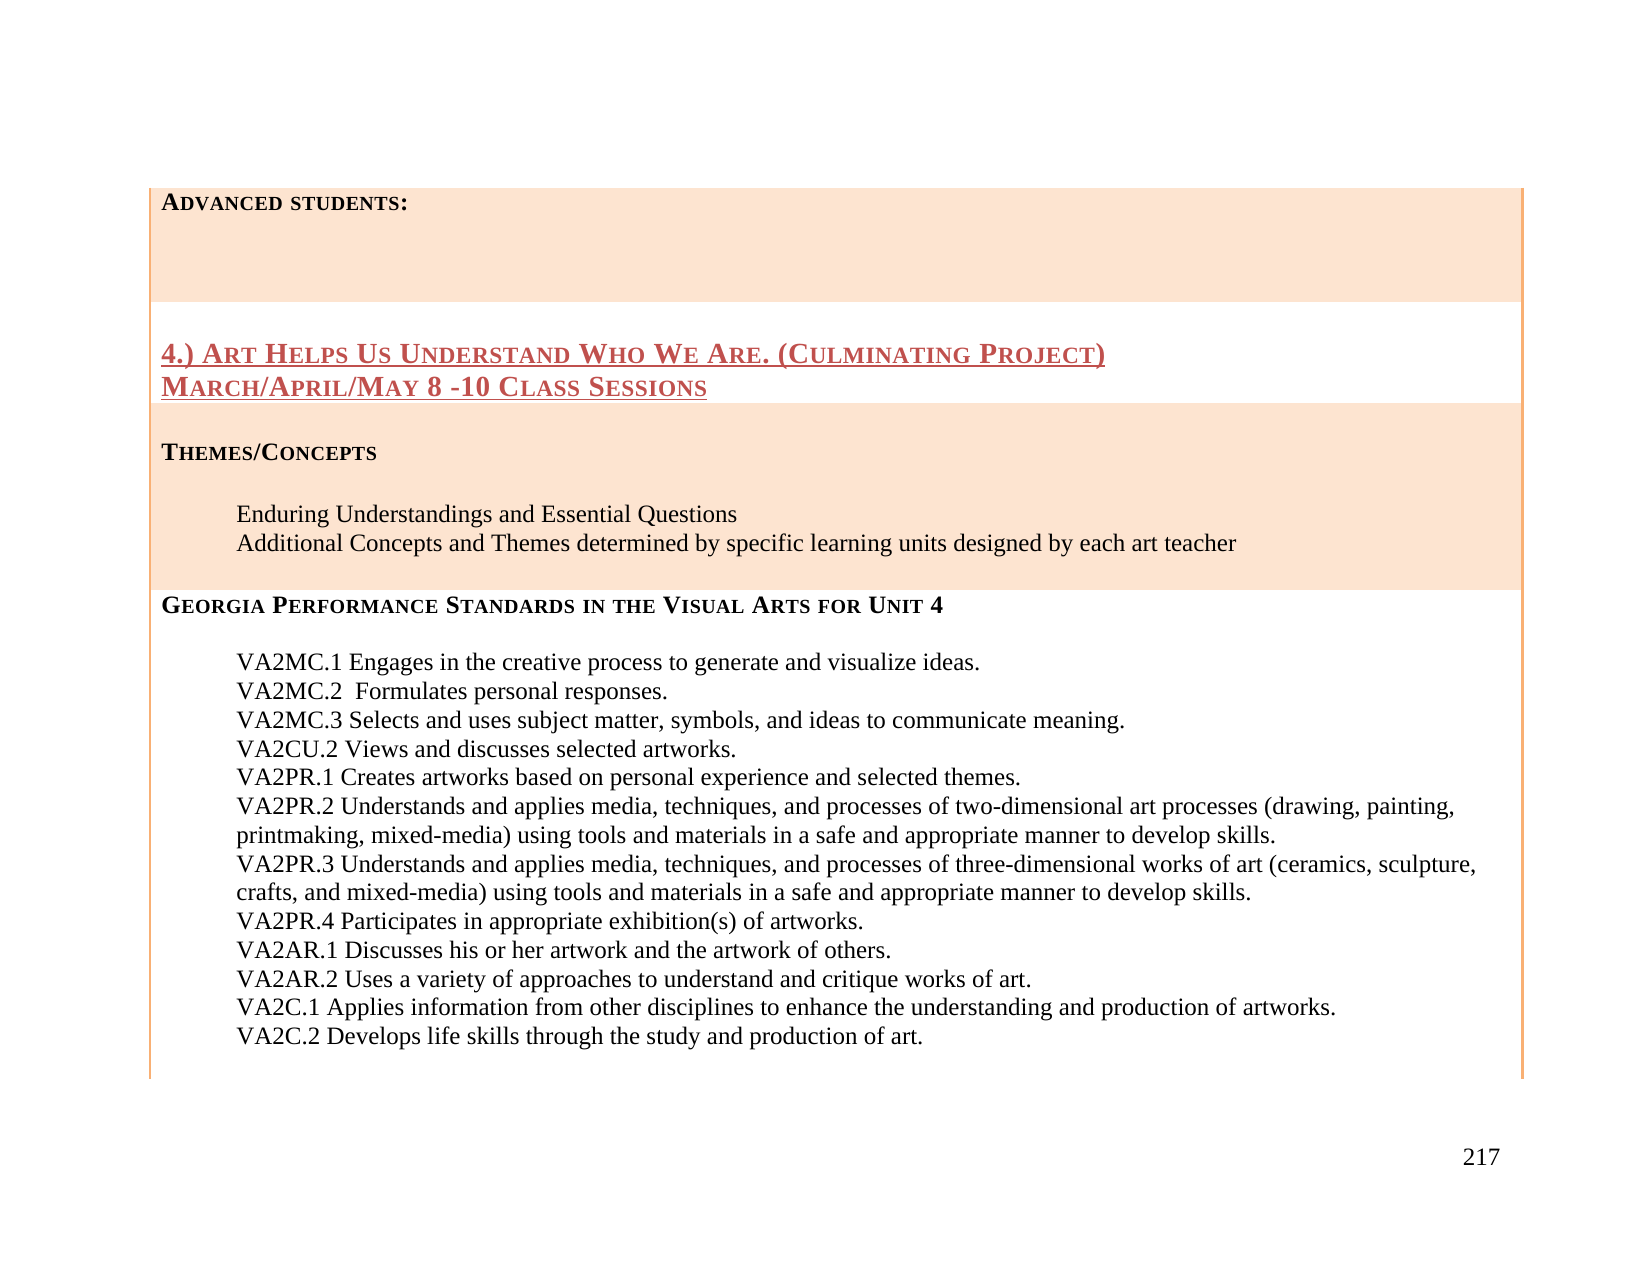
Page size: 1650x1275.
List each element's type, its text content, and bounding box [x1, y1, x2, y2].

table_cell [151, 188, 1521, 302]
table_cell Georgia Performance Standards in the Visual Arts for Unit 4 VA2MC.1 Engages in the creative process to generate and visualize ideas. VA2MC.2 Formulates personal responses. VA2MC.3 Selects and uses subject matter, symbols, and ideas to communicate meaning. VA2CU.2 Views and discusses selected artworks. VA2PR.1 Creates artworks based on personal experience and selected themes. VA2PR.2 Understands and applies media, techniques, and processes of two-dimensional art processes (drawing, painting, printmaking, mixed-media) using tools and materials in a safe and appropriate manner to develop skills. VA2PR.3 Understands and applies media, techniques, and processes of three-dimensional works of art (ceramics, sculpture, crafts, and mixed-media) using tools and materials in a safe and appropriate manner to develop skills. VA2PR.4 Participates in appropriate exhibition(s) of artworks. VA2AR.1 Discusses his or her artwork and the artwork of others. VA2AR.2 Uses a variety of approaches to understand and critique works of art. VA2C.1 Applies information from other disciplines to enhance the understanding and production of artworks. VA2C.2 Develops life skills through the study and production of art. [151, 590, 1521, 1079]
table_cell Themes/Concepts Enduring Understandings and Essential Questions Additional Concepts and Themes determined by specific learning units designed by each art teacher [151, 403, 1521, 590]
table_cell 4.) Art Helps Us Understand Who We Are. (Culminating Project) March/April/May 8 -10 Class Sessions [151, 302, 1521, 403]
